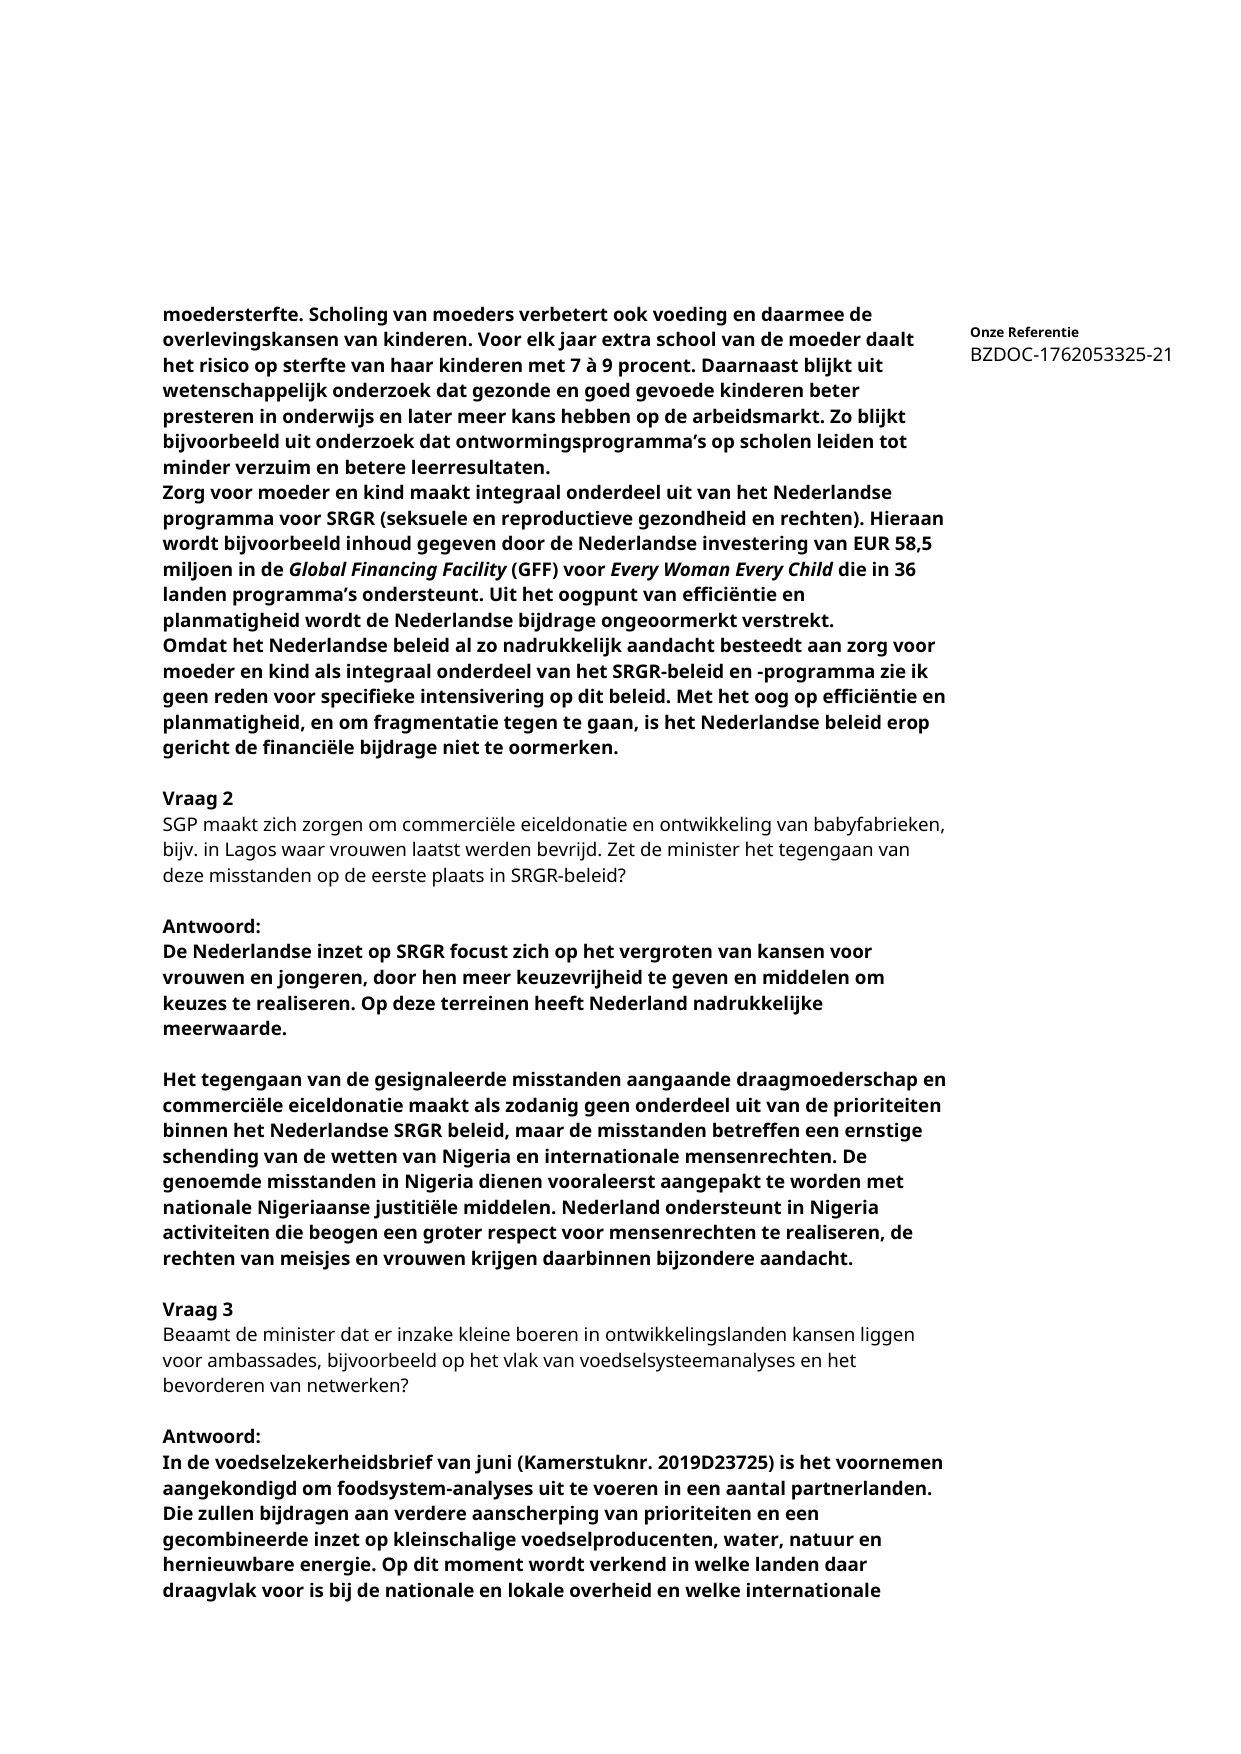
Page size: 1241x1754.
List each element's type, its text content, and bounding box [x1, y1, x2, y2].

text Het tegengaan van de gesignaleerde misstanden aangaande draagmoederschap en commerciële eiceldonatie maakt als zodanig geen onderdeel uit van de prioriteiten binnen het Nederlandse SRGR beleid, maar de misstanden betreffen een ernstige schending van de wetten van Nigeria en internationale mensenrechten. De genoemde misstanden in Nigeria dienen vooraleerst aangepakt te worden met nationale Nigeriaanse justitiële middelen. Nederland ondersteunt in Nigeria activiteiten die beogen een groter respect voor mensenrechten te realiseren, de rechten van meisjes en vrouwen krijgen daarbinnen bijzondere aandacht. [162, 1066, 947, 1271]
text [162, 301, 947, 479]
text De Nederlandse inzet op SRGR focust zich op het vergroten van kansen voor vrouwen en jongeren, door hen meer keuzevrijheid te geven en middelen om keuzes te realiseren. Op deze terreinen heeft Nederland nadrukkelijke meerwaarde. [162, 939, 947, 1041]
text Antwoord: [162, 1424, 947, 1449]
text Vraag 2 [162, 786, 947, 811]
text Omdat het Nederlandse beleid al zo nadrukkelijk aandacht besteedt aan zorg voor moeder en kind als integraal onderdeel van het SRGR-beleid en -programma zie ik geen reden voor specifieke intensivering op dit beleid. Met het oog op efficiëntie en planmatigheid, en om fragmentatie tegen te gaan, is het Nederlandse beleid erop gericht de financiële bijdrage niet te oormerken. [162, 633, 947, 760]
text Beaamt de minister dat er inzake kleine boeren in ontwikkelingslanden kansen liggen voor ambassades, bijvoorbeeld op het vlak van voedselsysteemanalyses en het bevorderen van netwerken? [162, 1322, 947, 1398]
text SGP maakt zich zorgen om commerciële eiceldonatie en ontwikkeling van babyfabrieken, bijv. in Lagos waar vrouwen laatst werden bevrijd. Zet de minister het tegengaan van deze misstanden op de eerste plaats in SRGR-beleid? [162, 811, 947, 888]
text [162, 1449, 947, 1602]
text Vraag 3 [162, 1296, 947, 1322]
text Zorg voor moeder en kind maakt integraal onderdeel uit van het Nederlandse programma voor SRGR (seksuele en reproductieve gezondheid en rechten). Hieraan wordt bijvoorbeeld inhoud gegeven door de Nederlandse investering van EUR 58,5 miljoen in de Global Financing Facility (GFF) voor Every Woman Every Child die in 36 landen programma’s ondersteunt. Uit het oogpunt van efficiëntie en planmatigheid wordt de Nederlandse bijdrage ongeoormerkt verstrekt. [162, 479, 947, 633]
text Antwoord: [162, 913, 947, 939]
